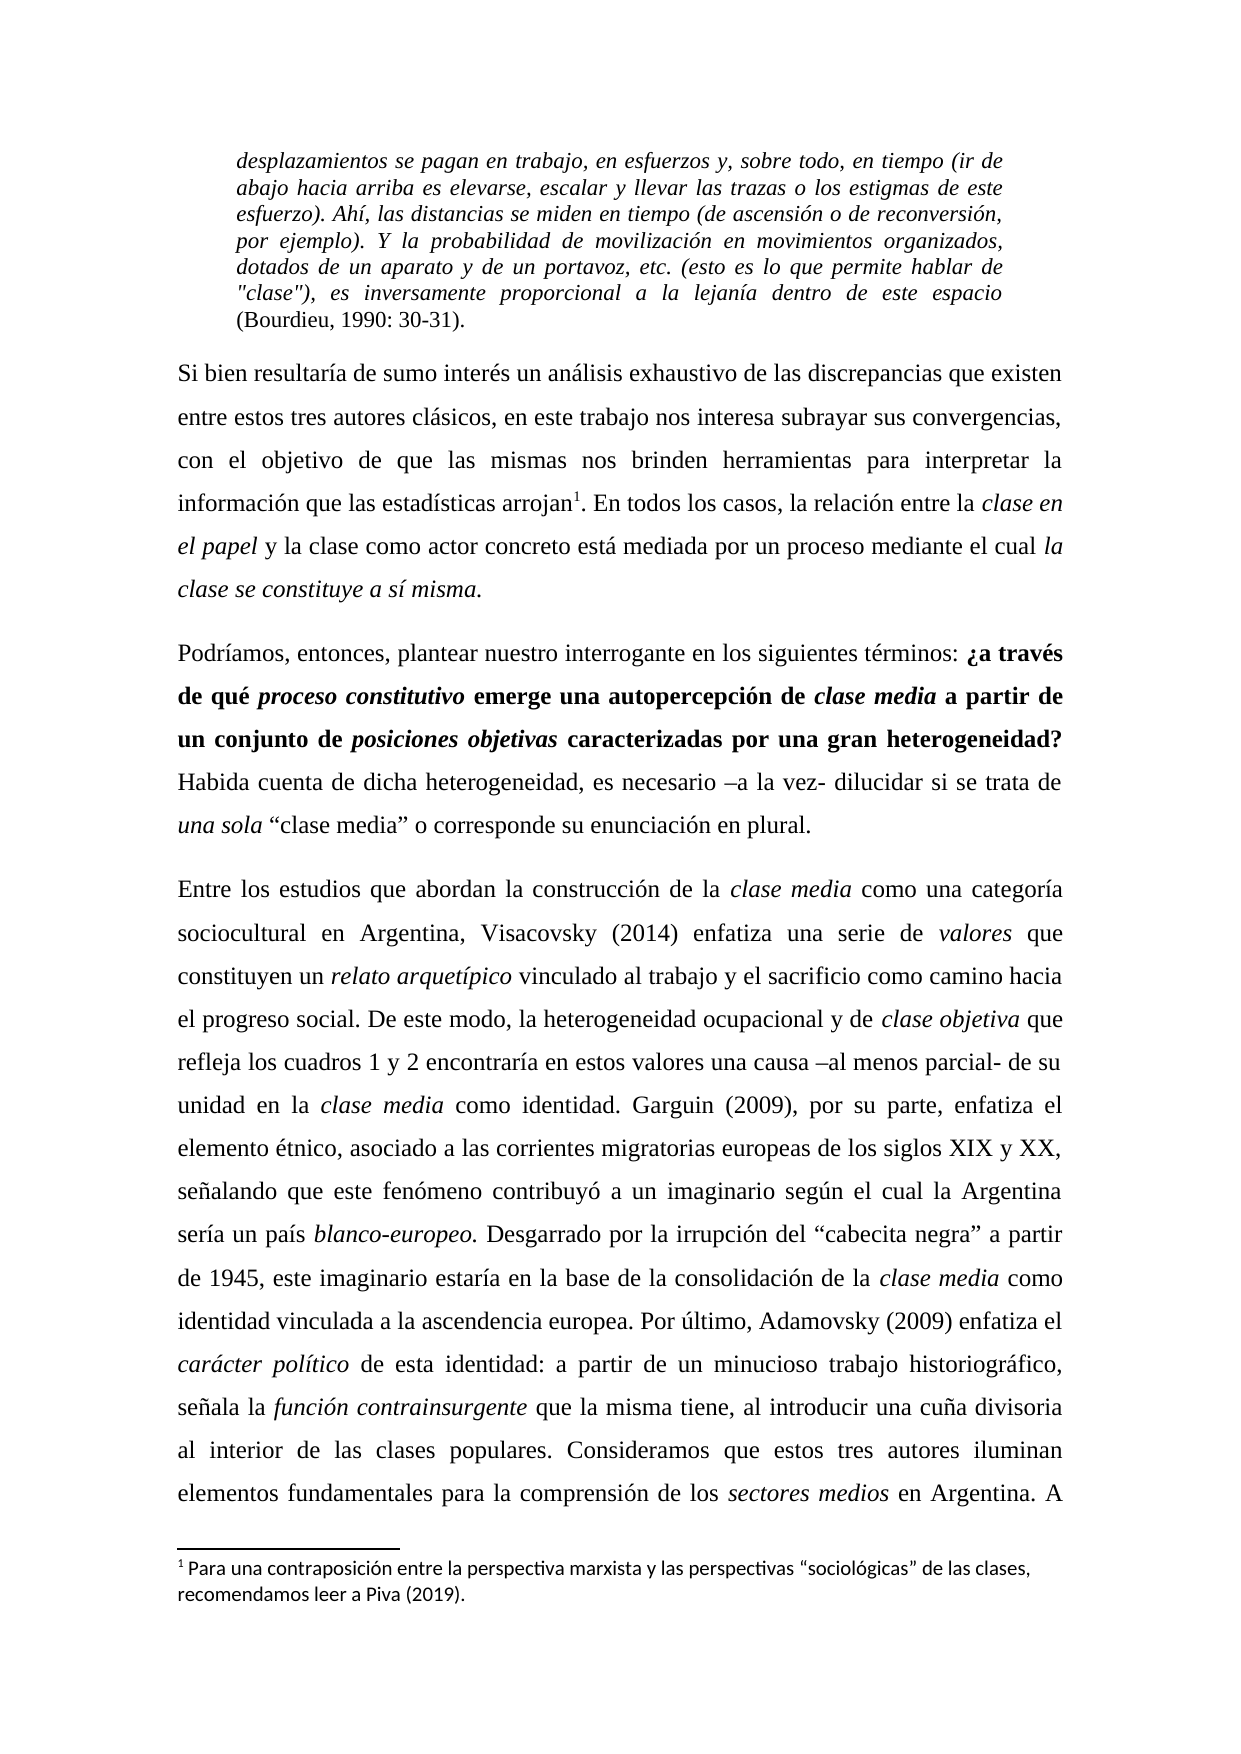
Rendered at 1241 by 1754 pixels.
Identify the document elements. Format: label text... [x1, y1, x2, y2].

text Podríamos, entonces, plantear nuestro interrogante en los siguientes términos: ¿a través de qué proceso constitutivo emerge una autopercepción de clase media a partir de un conjunto de posiciones objetivas caracterizadas por una gran heterogeneidad? Habida cuenta de dicha heterogeneidad, es necesario –a la vez- dilucidar si se trata de una sola “clase media” o corresponde su enunciación en plural. [177, 638, 1063, 839]
text Si bien resultaría de sumo interés un análisis exhaustivo de las discrepancias que existen entre estos tres autores clásicos, en este trabajo nos interesa subrayar sus convergencias, con el objetivo de que las mismas nos brinden herramientas para interpretar la información que las estadísticas arrojan. En todos los casos, la relación entre la clase en el papel y la clase como actor concreto está mediada por un proceso mediante el cual la clase se constituye a sí misma. [177, 358, 1063, 603]
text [236, 148, 1004, 332]
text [177, 874, 1063, 1507]
